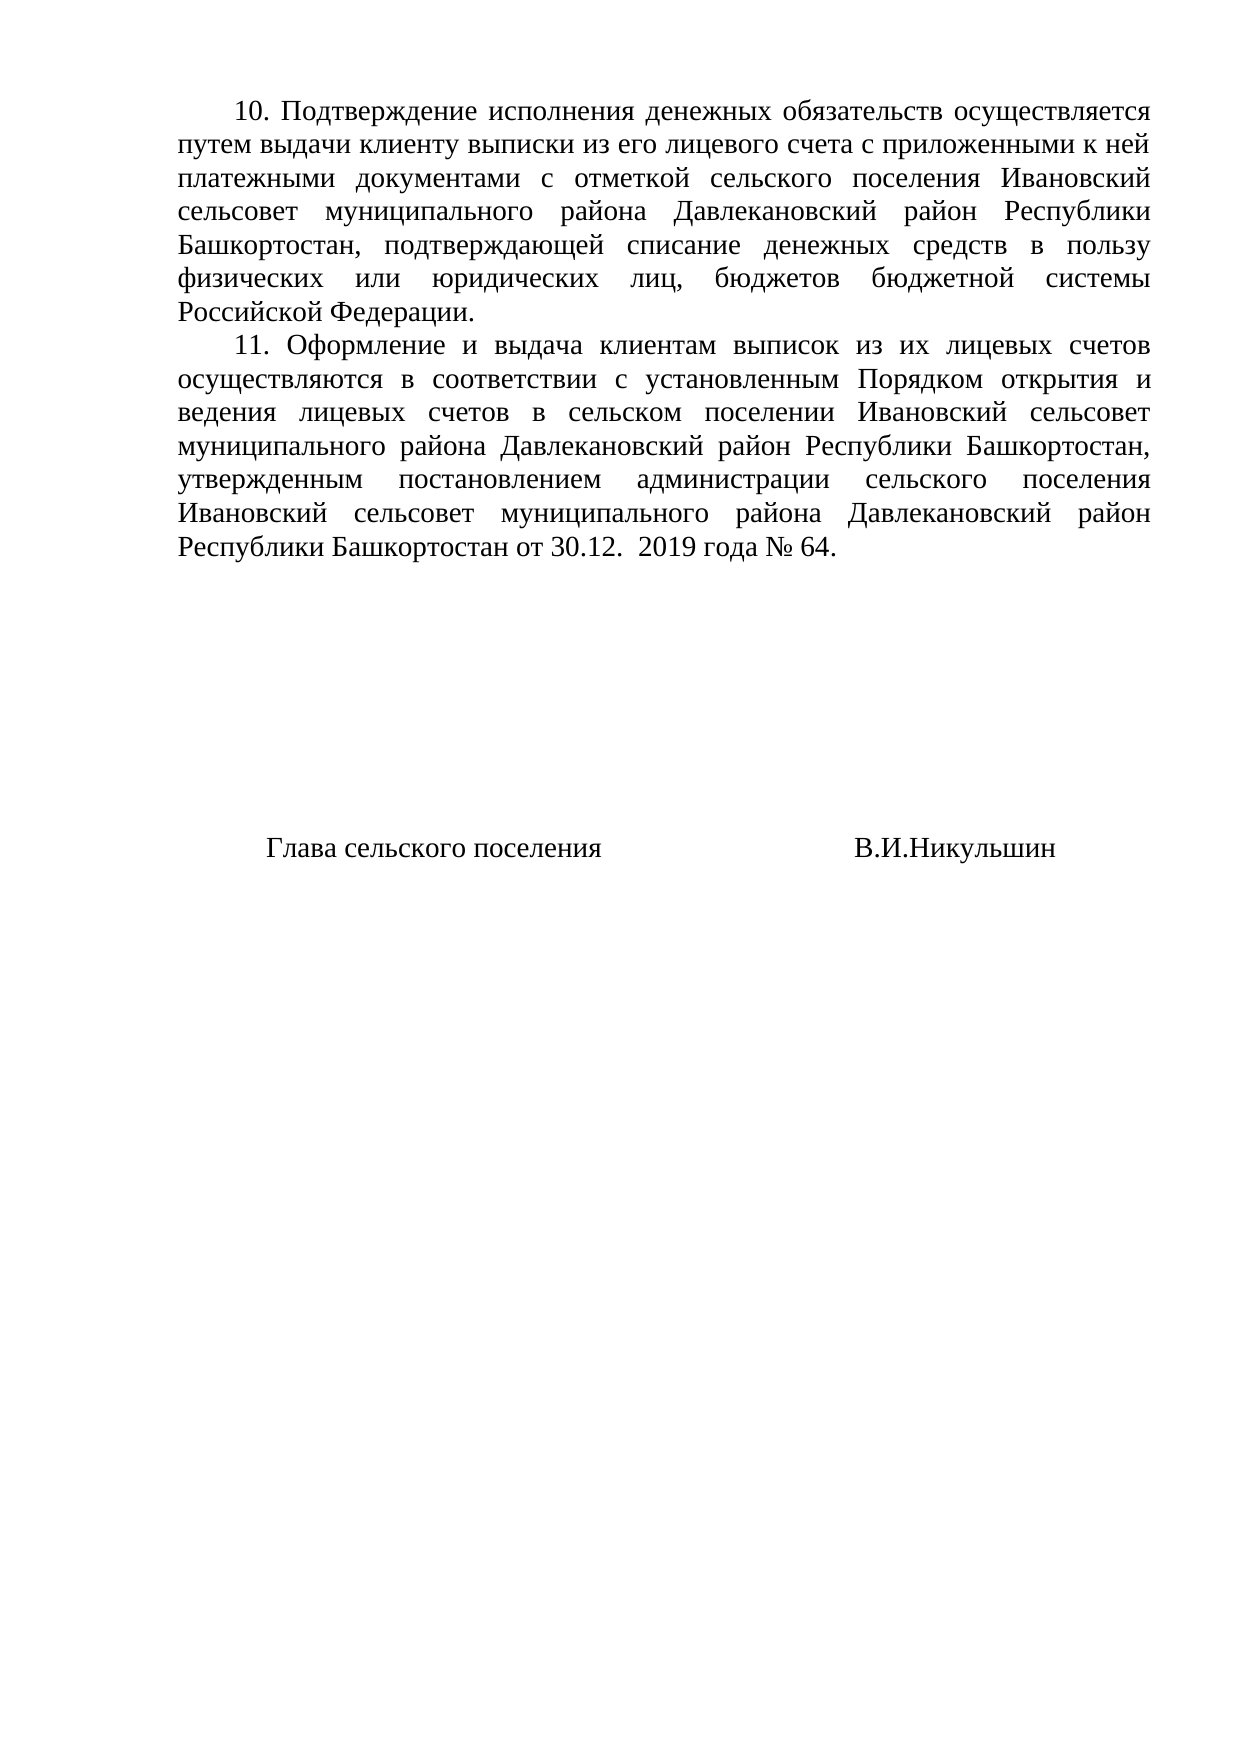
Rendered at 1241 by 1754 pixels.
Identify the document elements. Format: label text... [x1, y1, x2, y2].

text 11. Оформление и выдача клиентам выписок из их лицевых счетов осуществляются в соответствии с установленным Порядком открытия и ведения лицевых счетов в сельском поселении Ивановский сельсовет муниципального района Давлекановский район Республики Башкортостан, утвержденным постановлением администрации сельского поселения Ивановский сельсовет муниципального района Давлекановский район Республики Башкортостан от 30.12. 2019 года № 64. [177, 327, 1152, 562]
text 10. Подтверждение исполнения денежных обязательств осуществляется путем выдачи клиенту выписки из его лицевого счета с приложенными к ней платежными документами с отметкой сельского поселения Ивановский сельсовет муниципального района Давлекановский район Республики Башкортостан, подтверждающей списание денежных средств в пользу физических или юридических лиц, бюджетов бюджетной системы Российской Федерации. [177, 93, 1152, 327]
text Глава сельского поселения В.И.Никульшин [177, 831, 1152, 864]
